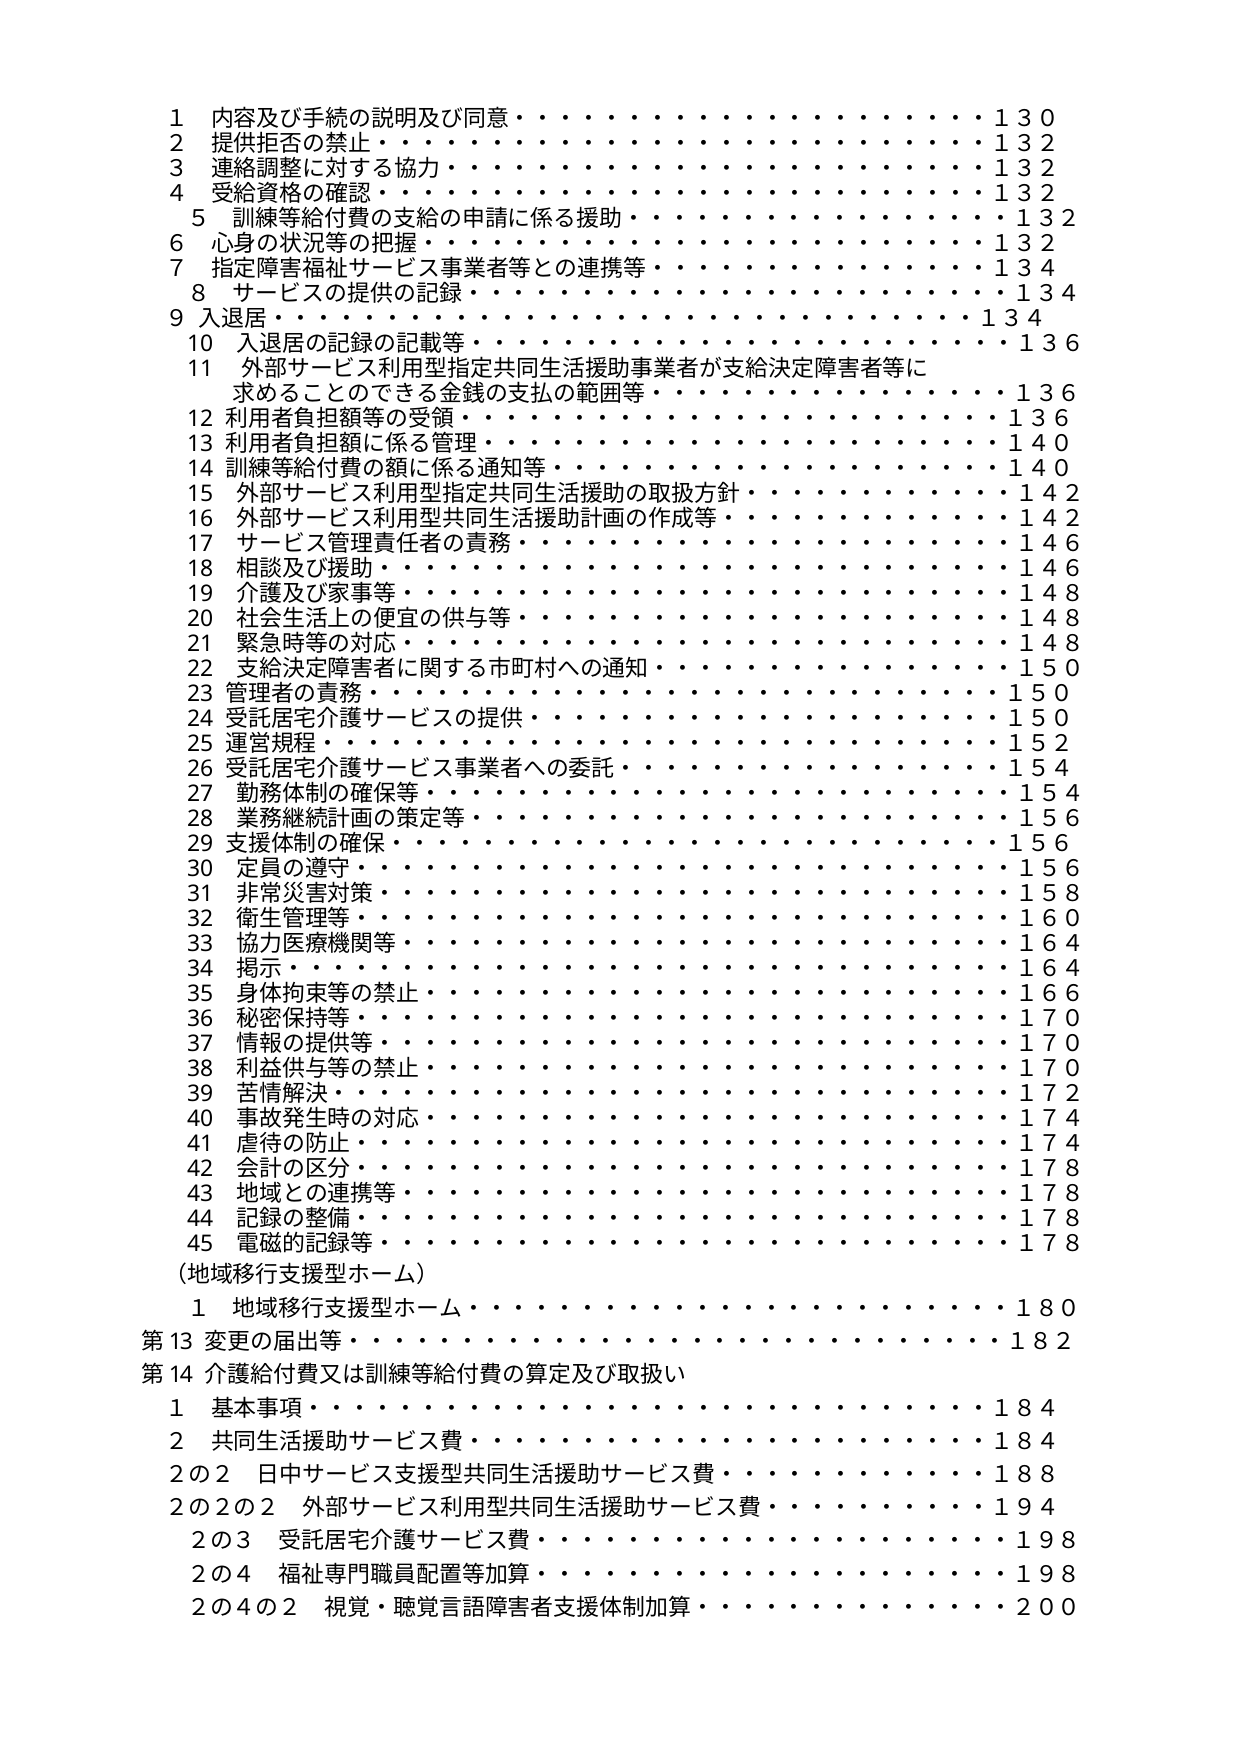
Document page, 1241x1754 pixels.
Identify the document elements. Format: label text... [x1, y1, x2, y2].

text ２の２ 日中サービス支援型共同生活援助サービス費・・・・・・・・・・・・１８８ [118, 1456, 1122, 1489]
text 求めることのできる金銭の支払の範囲等・・・・・・・・・・・・・・・・１３６ [118, 381, 1122, 406]
text ３ 連絡調整に対する協力・・・・・・・・・・・・・・・・・・・・・・・・１３２ [118, 156, 1122, 181]
text 32 衛生管理等・・・・・・・・・・・・・・・・・・・・・・・・・・・・・１６０ [118, 906, 1122, 931]
text 36 秘密保持等・・・・・・・・・・・・・・・・・・・・・・・・・・・・・１７０ [118, 1006, 1122, 1031]
text 14 訓練等給付費の額に係る通知等・・・・・・・・・・・・・・・・・・・・１４０ [118, 456, 1122, 481]
text ８ サービスの提供の記録・・・・・・・・・・・・・・・・・・・・・・・・１３４ [118, 281, 1122, 306]
text １ 内容及び手続の説明及び同意・・・・・・・・・・・・・・・・・・・・・１３０ [118, 106, 1122, 131]
text 38 利益供与等の禁止・・・・・・・・・・・・・・・・・・・・・・・・・・１７０ [118, 1056, 1122, 1081]
text 18 相談及び援助・・・・・・・・・・・・・・・・・・・・・・・・・・・・１４６ [118, 556, 1122, 581]
text 21 緊急時等の対応・・・・・・・・・・・・・・・・・・・・・・・・・・・１４８ [118, 631, 1122, 656]
text ２の３ 受託居宅介護サービス費・・・・・・・・・・・・・・・・・・・・・１９８ [118, 1522, 1122, 1556]
text 33 協力医療機関等・・・・・・・・・・・・・・・・・・・・・・・・・・・１６４ [118, 931, 1122, 956]
text （地域移行支援型ホーム） [118, 1256, 1122, 1289]
text 30 定員の遵守・・・・・・・・・・・・・・・・・・・・・・・・・・・・・１５６ [118, 856, 1122, 881]
text 10 入退居の記録の記載等・・・・・・・・・・・・・・・・・・・・・・・・１３６ [118, 331, 1122, 356]
text 45 電磁的記録等・・・・・・・・・・・・・・・・・・・・・・・・・・・・１７８ [118, 1231, 1122, 1256]
text 31 非常災害対策・・・・・・・・・・・・・・・・・・・・・・・・・・・・１５８ [118, 881, 1122, 906]
text ５ 訓練等給付費の支給の申請に係る援助・・・・・・・・・・・・・・・・・１３２ [118, 206, 1122, 231]
text 42 会計の区分・・・・・・・・・・・・・・・・・・・・・・・・・・・・・１７８ [118, 1156, 1122, 1181]
text ２の２の２ 外部サービス利用型共同生活援助サービス費・・・・・・・・・・１９４ [118, 1489, 1122, 1522]
text ４ 受給資格の確認・・・・・・・・・・・・・・・・・・・・・・・・・・・１３２ [118, 181, 1122, 206]
text 23 管理者の責務・・・・・・・・・・・・・・・・・・・・・・・・・・・・１５０ [118, 681, 1122, 706]
text 第14 介護給付費又は訓練等給付費の算定及び取扱い [118, 1356, 1122, 1389]
text 20 社会生活上の便宜の供与等・・・・・・・・・・・・・・・・・・・・・・１４８ [118, 606, 1122, 631]
text 39 苦情解決・・・・・・・・・・・・・・・・・・・・・・・・・・・・・・１７２ [118, 1081, 1122, 1106]
text 24 受託居宅介護サービスの提供・・・・・・・・・・・・・・・・・・・・・１５０ [118, 706, 1122, 731]
text ２の４の２ 視覚・聴覚言語障害者支援体制加算・・・・・・・・・・・・・・２００ [118, 1589, 1122, 1622]
text ６ 心身の状況等の把握・・・・・・・・・・・・・・・・・・・・・・・・・１３２ [118, 231, 1122, 256]
text ２ 提供拒否の禁止・・・・・・・・・・・・・・・・・・・・・・・・・・・１３２ [118, 131, 1122, 156]
text 27 勤務体制の確保等・・・・・・・・・・・・・・・・・・・・・・・・・・１５４ [118, 781, 1122, 806]
text 41 虐待の防止・・・・・・・・・・・・・・・・・・・・・・・・・・・・・１７４ [118, 1131, 1122, 1156]
text 26 受託居宅介護サービス事業者への委託・・・・・・・・・・・・・・・・・１５４ [118, 756, 1122, 781]
text 25 運営規程・・・・・・・・・・・・・・・・・・・・・・・・・・・・・・１５２ [118, 731, 1122, 756]
text 34 掲示・・・・・・・・・・・・・・・・・・・・・・・・・・・・・・・・１６４ [118, 956, 1122, 981]
text 12 利用者負担額等の受領・・・・・・・・・・・・・・・・・・・・・・・・１３６ [118, 406, 1122, 431]
text ９ 入退居・・・・・・・・・・・・・・・・・・・・・・・・・・・・・・・１３４ [118, 306, 1122, 331]
text 13 利用者負担額に係る管理・・・・・・・・・・・・・・・・・・・・・・・１４０ [118, 431, 1122, 456]
text １ 地域移行支援型ホーム・・・・・・・・・・・・・・・・・・・・・・・・１８０ [118, 1289, 1122, 1323]
text 43 地域との連携等・・・・・・・・・・・・・・・・・・・・・・・・・・・１７８ [118, 1181, 1122, 1206]
text ７ 指定障害福祉サービス事業者等との連携等・・・・・・・・・・・・・・・１３４ [118, 256, 1122, 281]
text １ 基本事項・・・・・・・・・・・・・・・・・・・・・・・・・・・・・・１８４ [118, 1389, 1122, 1423]
text 29 支援体制の確保・・・・・・・・・・・・・・・・・・・・・・・・・・・１５６ [118, 831, 1122, 856]
text 第13 変更の届出等・・・・・・・・・・・・・・・・・・・・・・・・・・・・・１８２ [118, 1323, 1122, 1356]
text ２の４ 福祉専門職員配置等加算・・・・・・・・・・・・・・・・・・・・・１９８ [118, 1556, 1122, 1589]
text ２ 共同生活援助サービス費・・・・・・・・・・・・・・・・・・・・・・・１８４ [118, 1423, 1122, 1456]
text 28 業務継続計画の策定等・・・・・・・・・・・・・・・・・・・・・・・・１５６ [118, 806, 1122, 831]
text 35 身体拘束等の禁止・・・・・・・・・・・・・・・・・・・・・・・・・・１６６ [118, 981, 1122, 1006]
text 19 介護及び家事等・・・・・・・・・・・・・・・・・・・・・・・・・・・１４８ [118, 581, 1122, 606]
text 22 支給決定障害者に関する市町村への通知・・・・・・・・・・・・・・・・１５０ [118, 656, 1122, 681]
text 37 情報の提供等・・・・・・・・・・・・・・・・・・・・・・・・・・・・１７０ [118, 1031, 1122, 1056]
text 44 記録の整備・・・・・・・・・・・・・・・・・・・・・・・・・・・・・１７８ [118, 1206, 1122, 1231]
text 15 外部サービス利用型指定共同生活援助の取扱方針・・・・・・・・・・・・１４２ [118, 481, 1122, 506]
text 40 事故発生時の対応・・・・・・・・・・・・・・・・・・・・・・・・・・１７４ [118, 1106, 1122, 1131]
text 17 サービス管理責任者の責務・・・・・・・・・・・・・・・・・・・・・・１４６ [118, 531, 1122, 556]
text 11 外部サービス利用型指定共同生活援助事業者が支給決定障害者等に [118, 356, 1122, 381]
text 16 外部サービス利用型共同生活援助計画の作成等・・・・・・・・・・・・・１４２ [118, 506, 1122, 531]
